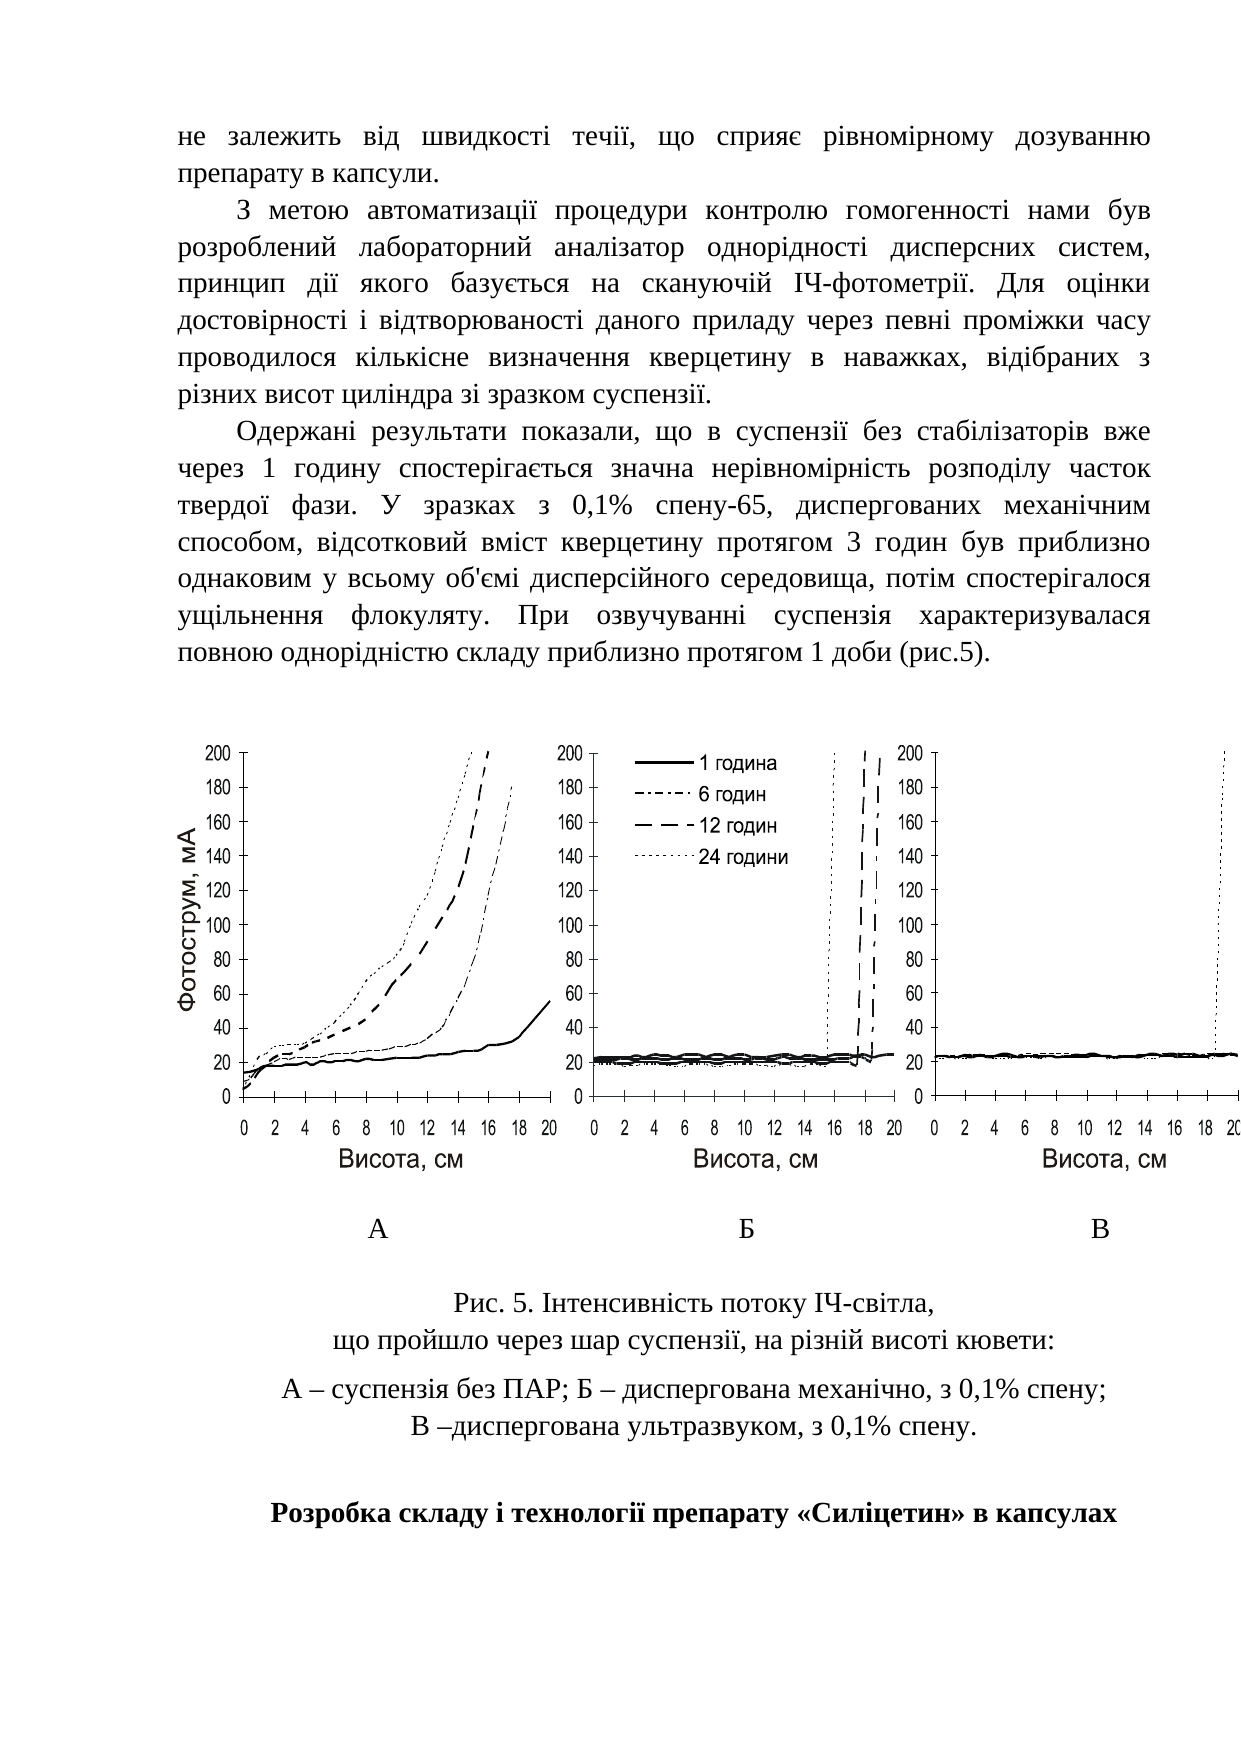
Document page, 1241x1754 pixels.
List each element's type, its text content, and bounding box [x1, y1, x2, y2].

text Розробка складу і технології препарату «Силіцетин» в капсулах [177, 1496, 1152, 1529]
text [177, 118, 1152, 188]
text А – суспензія без ПАР; Б – диспергована механічно, з 0,1% спену; [177, 1371, 1152, 1405]
text що пройшло через шар суспензії, на різній висоті кювети: [177, 1322, 1152, 1356]
text Рис. 5. Інтенсивність потоку ІЧ-світла, [177, 1285, 1152, 1319]
text Одержані результати показали, що в суспензії без стабілізаторів вже через 1 годину спостерігається значна нерівномірність розподілу часток твердої фази. У зразках з 0,1% спену-65, диспергованих механічним способом, відсотковий вміст кверцетину протягом 3 годин був приблизно однаковим у всьому об'ємі дисперсійного середовища, потім спостерігалося ущільнення флокуляту. При озвучуванні суспензія характеризувалася повною однорідністю складу приблизно протягом 1 доби (рис.5). [177, 413, 1152, 668]
text А Б В [177, 1211, 1152, 1245]
text З метою автоматизації процедури контролю гомогенності нами був розроблений лабораторний аналізатор однорідності дисперсних систем, принцип дії якого базується на скануючій ІЧ-фотометрії. Для оцінки достовірності і відтворюваності даного приладу через певні проміжки часу проводилося кількісне визначення кверцетину в наважках, відібраних з різних висот циліндра зі зразком суспензії. [177, 192, 1152, 410]
text В –диспергована ультразвуком, з 0,1% спену. [177, 1408, 1152, 1442]
